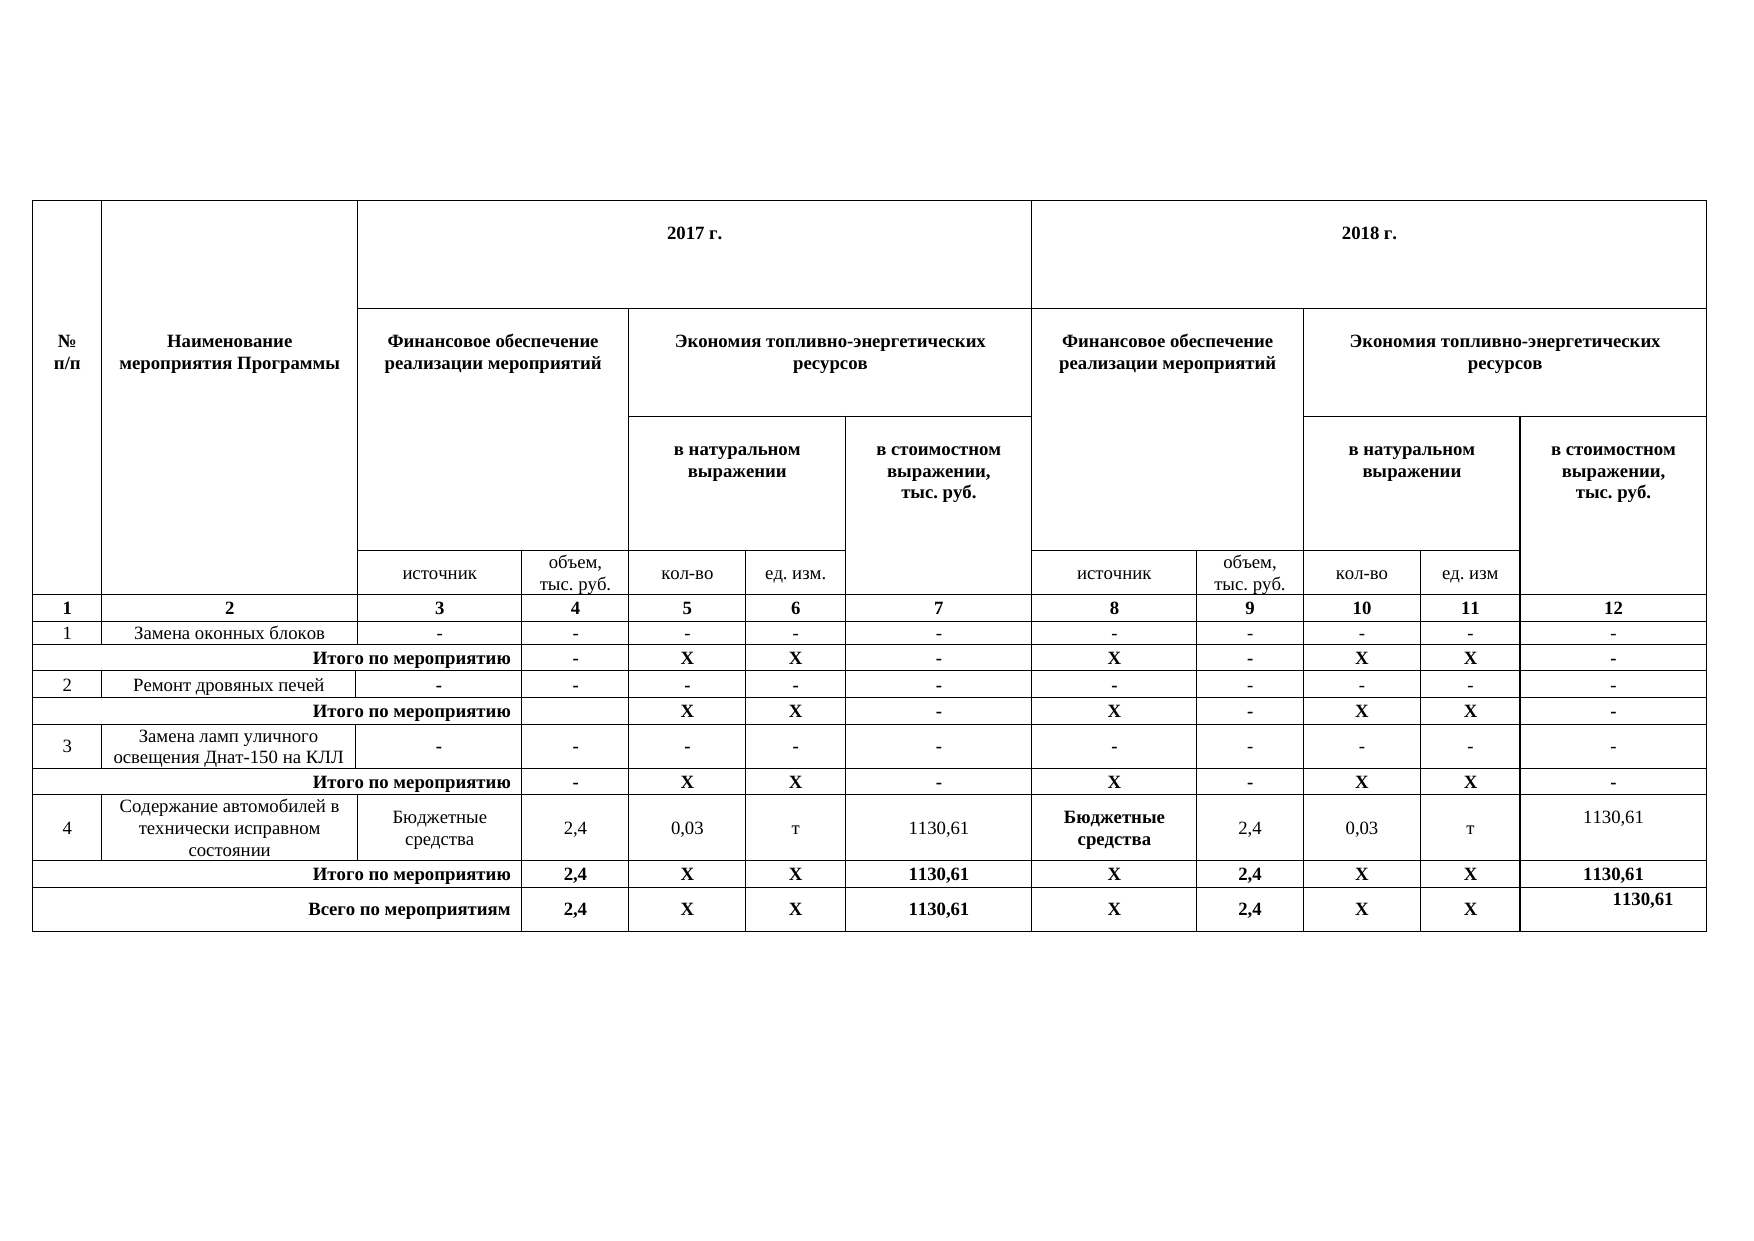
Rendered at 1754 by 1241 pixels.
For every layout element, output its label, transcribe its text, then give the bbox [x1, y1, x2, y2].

table_cell - [522, 769, 628, 794]
table_cell Х [1304, 698, 1420, 723]
table_cell - [846, 671, 1031, 697]
table_cell Х [1421, 769, 1519, 794]
table_cell объем, тыс. руб. [522, 551, 628, 594]
table_cell 3 [358, 595, 521, 621]
table_cell [522, 698, 628, 723]
table_cell ед. изм. [746, 551, 845, 594]
table_cell - [629, 622, 745, 644]
table_cell 1130,61 [1521, 795, 1706, 860]
table_cell Х [1032, 861, 1196, 887]
table_cell 1130,61 [1521, 861, 1706, 887]
table_cell Итого по мероприятию [33, 861, 521, 887]
table_cell 12 [1521, 595, 1706, 621]
table_cell Х [1421, 645, 1519, 670]
table_cell Х [1032, 888, 1196, 931]
table_cell - [746, 671, 845, 697]
table_cell 1130,61 [1521, 888, 1706, 931]
table_header № п/п [33, 201, 101, 594]
table_cell объем, тыс. руб. [1197, 551, 1303, 594]
table_cell - [1521, 725, 1706, 768]
table_cell - [522, 725, 628, 768]
table_header Наименование мероприятия Программы [102, 201, 357, 594]
table_cell - [846, 645, 1031, 670]
table_cell - [1521, 622, 1706, 644]
table_cell 3 [33, 725, 101, 768]
table_cell Х [629, 888, 745, 931]
table_cell 1130,61 [846, 795, 1031, 860]
table_cell - [1197, 725, 1303, 768]
table_cell - [1421, 725, 1519, 768]
table_cell Х [1032, 769, 1196, 794]
table_cell источник [358, 551, 521, 594]
table_cell 10 [1304, 595, 1420, 621]
table_cell Замена ламп уличного освещения Днат-150 на КЛЛ [102, 725, 355, 768]
table_cell в натуральном выражении [1304, 417, 1519, 550]
table_cell - [1032, 622, 1196, 644]
table_cell 2,4 [1197, 795, 1303, 860]
table_cell в натуральном выражении [629, 417, 845, 550]
table_cell кол-во [629, 551, 745, 594]
table_cell Х [629, 698, 745, 723]
table_cell - [1304, 622, 1420, 644]
table_cell 4 [522, 595, 628, 621]
table_cell Х [1304, 861, 1420, 887]
table_cell - [846, 725, 1031, 768]
table_cell Итого по мероприятию [33, 769, 521, 794]
table_cell Х [629, 645, 745, 670]
table_cell - [522, 622, 628, 644]
table_cell 9 [1197, 595, 1303, 621]
table_cell 11 [1421, 595, 1519, 621]
table_header 2017 г. [358, 201, 1031, 308]
table_cell - [1521, 671, 1706, 697]
table_cell - [1521, 698, 1706, 723]
table_cell 8 [1032, 595, 1196, 621]
table_cell - [522, 671, 628, 697]
table_cell 2,4 [522, 795, 628, 860]
table_cell Х [629, 769, 745, 794]
table_cell 2 [33, 671, 101, 697]
table_cell - [1197, 622, 1303, 644]
table_cell - [746, 725, 845, 768]
table_cell - [1197, 769, 1303, 794]
table_cell Х [1421, 861, 1519, 887]
table_cell 6 [746, 595, 845, 621]
table_cell - [746, 622, 845, 644]
table_cell 2,4 [522, 861, 628, 887]
table_cell 2,4 [1197, 861, 1303, 887]
table_cell Замена оконных блоков [102, 622, 357, 644]
table_cell - [1421, 622, 1519, 644]
table_cell - [846, 698, 1031, 723]
table_cell 7 [846, 595, 1031, 621]
table_cell - [846, 769, 1031, 794]
table_cell ед. изм [1421, 551, 1519, 594]
table_cell - [1421, 671, 1519, 697]
table_cell 2,4 [522, 888, 628, 931]
table_header 2018 г. [1032, 201, 1706, 308]
table_cell в стоимостном выражении, тыс. руб. [846, 417, 1031, 594]
table_cell Содержание автомобилей в технически исправном состоянии [102, 795, 357, 860]
table_cell Х [1032, 645, 1196, 670]
table_cell - [629, 725, 745, 768]
table_cell 2 [102, 595, 357, 621]
table_cell Всего по мероприятиям [33, 888, 521, 931]
table_cell - [1197, 698, 1303, 723]
table_cell - [1521, 769, 1706, 794]
table_cell Экономия топливно-энергетических ресурсов [1304, 309, 1706, 416]
table_cell в стоимостном выражении, тыс. руб. [1521, 417, 1706, 594]
table_cell 1 [33, 622, 101, 644]
table_cell т [1421, 795, 1519, 860]
table_cell Бюджетные средства [358, 795, 521, 860]
table_cell - [356, 725, 521, 768]
table_cell - [629, 671, 745, 697]
table_cell Экономия топливно-энергетических ресурсов [629, 309, 1031, 416]
table_cell Х [1304, 888, 1420, 931]
table_cell - [1197, 671, 1303, 697]
table_cell Ремонт дровяных печей [102, 671, 355, 697]
table_cell Х [629, 861, 745, 887]
table_cell Х [1421, 698, 1519, 723]
table_cell Х [1421, 888, 1519, 931]
table_cell Х [746, 861, 845, 887]
table_cell 0,03 [1304, 795, 1420, 860]
table_cell Итого по мероприятию [33, 645, 521, 670]
table_cell - [1032, 671, 1196, 697]
table_cell - [1521, 645, 1706, 670]
table_cell 2,4 [1197, 888, 1303, 931]
table_cell - [358, 622, 521, 644]
table_cell Х [1304, 769, 1420, 794]
table_cell 1 [33, 595, 101, 621]
table_cell Бюджетные средства [1032, 795, 1196, 860]
table_cell кол-во [1304, 551, 1420, 594]
table_cell - [522, 645, 628, 670]
table_cell - [1304, 725, 1420, 768]
table_cell т [746, 795, 845, 860]
table_cell Х [746, 645, 845, 670]
table_cell Финансовое обеспечение реализации мероприятий [358, 309, 628, 550]
table_cell Итого по мероприятию [33, 698, 521, 723]
table_cell 0,03 [629, 795, 745, 860]
table_cell Х [1304, 645, 1420, 670]
table_cell источник [1032, 551, 1196, 594]
table_cell Х [746, 888, 845, 931]
table_cell - [1197, 645, 1303, 670]
table_cell - [356, 671, 521, 697]
table_cell 5 [629, 595, 745, 621]
table_cell Х [1032, 698, 1196, 723]
table_cell Х [746, 769, 845, 794]
table_cell Х [746, 698, 845, 723]
table_cell 4 [33, 795, 101, 860]
table_cell 1130,61 [846, 888, 1031, 931]
table_cell Финансовое обеспечение реализации мероприятий [1032, 309, 1303, 550]
table_cell 1130,61 [846, 861, 1031, 887]
table_cell - [1032, 725, 1196, 768]
table_cell - [846, 622, 1031, 644]
table_cell - [1304, 671, 1420, 697]
